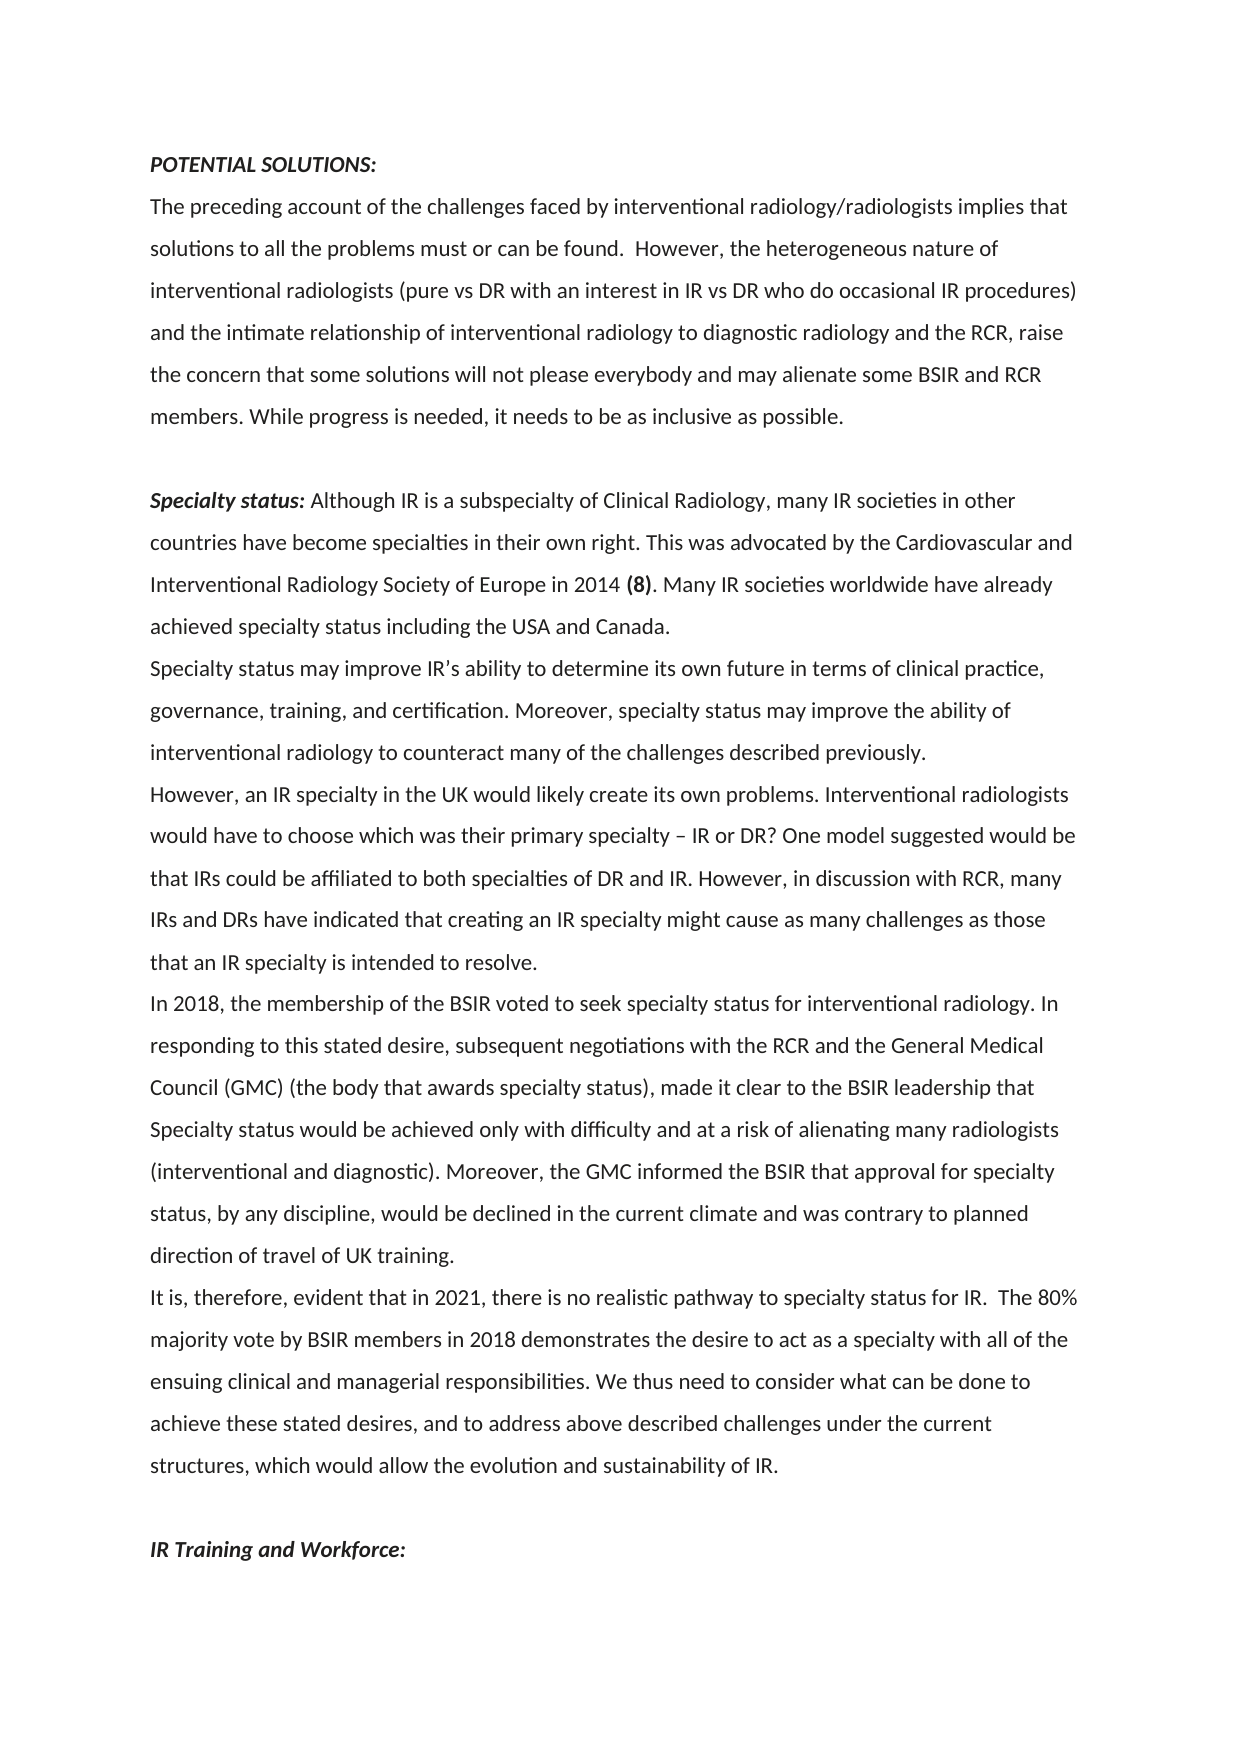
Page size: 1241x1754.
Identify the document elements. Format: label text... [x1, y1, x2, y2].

text IR Training and Workforce: [150, 1535, 1090, 1563]
text Specialty status may improve IR’s ability to determine its own future in terms of clinical practice, governance, training, and certification. Moreover, specialty status may improve the ability of interventional radiology to counteract many of the challenges described previously. [150, 654, 1090, 766]
text In 2018, the membership of the BSIR voted to seek specialty status for interventional radiology. In responding to this stated desire, subsequent negotiations with the RCR and the General Medical Council (GMC) (the body that awards specialty status), made it clear to the BSIR leadership that Specialty status would be achieved only with difficulty and at a risk of alienating many radiologists (interventional and diagnostic). Moreover, the GMC informed the BSIR that approval for specialty status, by any discipline, would be declined in the current climate and was contrary to planned direction of travel of UK training. [150, 989, 1090, 1269]
text POTENTIAL SOLUTIONS: [150, 150, 1090, 178]
text It is, therefore, evident that in 2021, there is no realistic pathway to specialty status for IR. The 80% majority vote by BSIR members in 2018 demonstrates the desire to act as a specialty with all of the ensuing clinical and managerial responsibilities. We thus need to consider what can be done to achieve these stated desires, and to address above described challenges under the current structures, which would allow the evolution and sustainability of IR. [150, 1283, 1090, 1479]
text Specialty status: Although IR is a subspecialty of Clinical Radiology, many IR societies in other countries have become specialties in their own right. This was advocated by the Cardiovascular and Interventional Radiology Society of Europe in 2014 (8). Many IR societies worldwide have already achieved specialty status including the USA and Canada. [150, 486, 1090, 640]
text However, an IR specialty in the UK would likely create its own problems. Interventional radiologists would have to choose which was their primary specialty – IR or DR? One model suggested would be that IRs could be affiliated to both specialties of DR and IR. However, in discussion with RCR, many IRs and DRs have indicated that creating an IR specialty might cause as many challenges as those that an IR specialty is intended to resolve. [150, 780, 1090, 976]
text The preceding account of the challenges faced by interventional radiology/radiologists implies that solutions to all the problems must or can be found. However, the heterogeneous nature of interventional radiologists (pure vs DR with an interest in IR vs DR who do occasional IR procedures) and the intimate relationship of interventional radiology to diagnostic radiology and the RCR, raise the concern that some solutions will not please everybody and may alienate some BSIR and RCR members. While progress is needed, it needs to be as inclusive as possible. [150, 192, 1090, 430]
